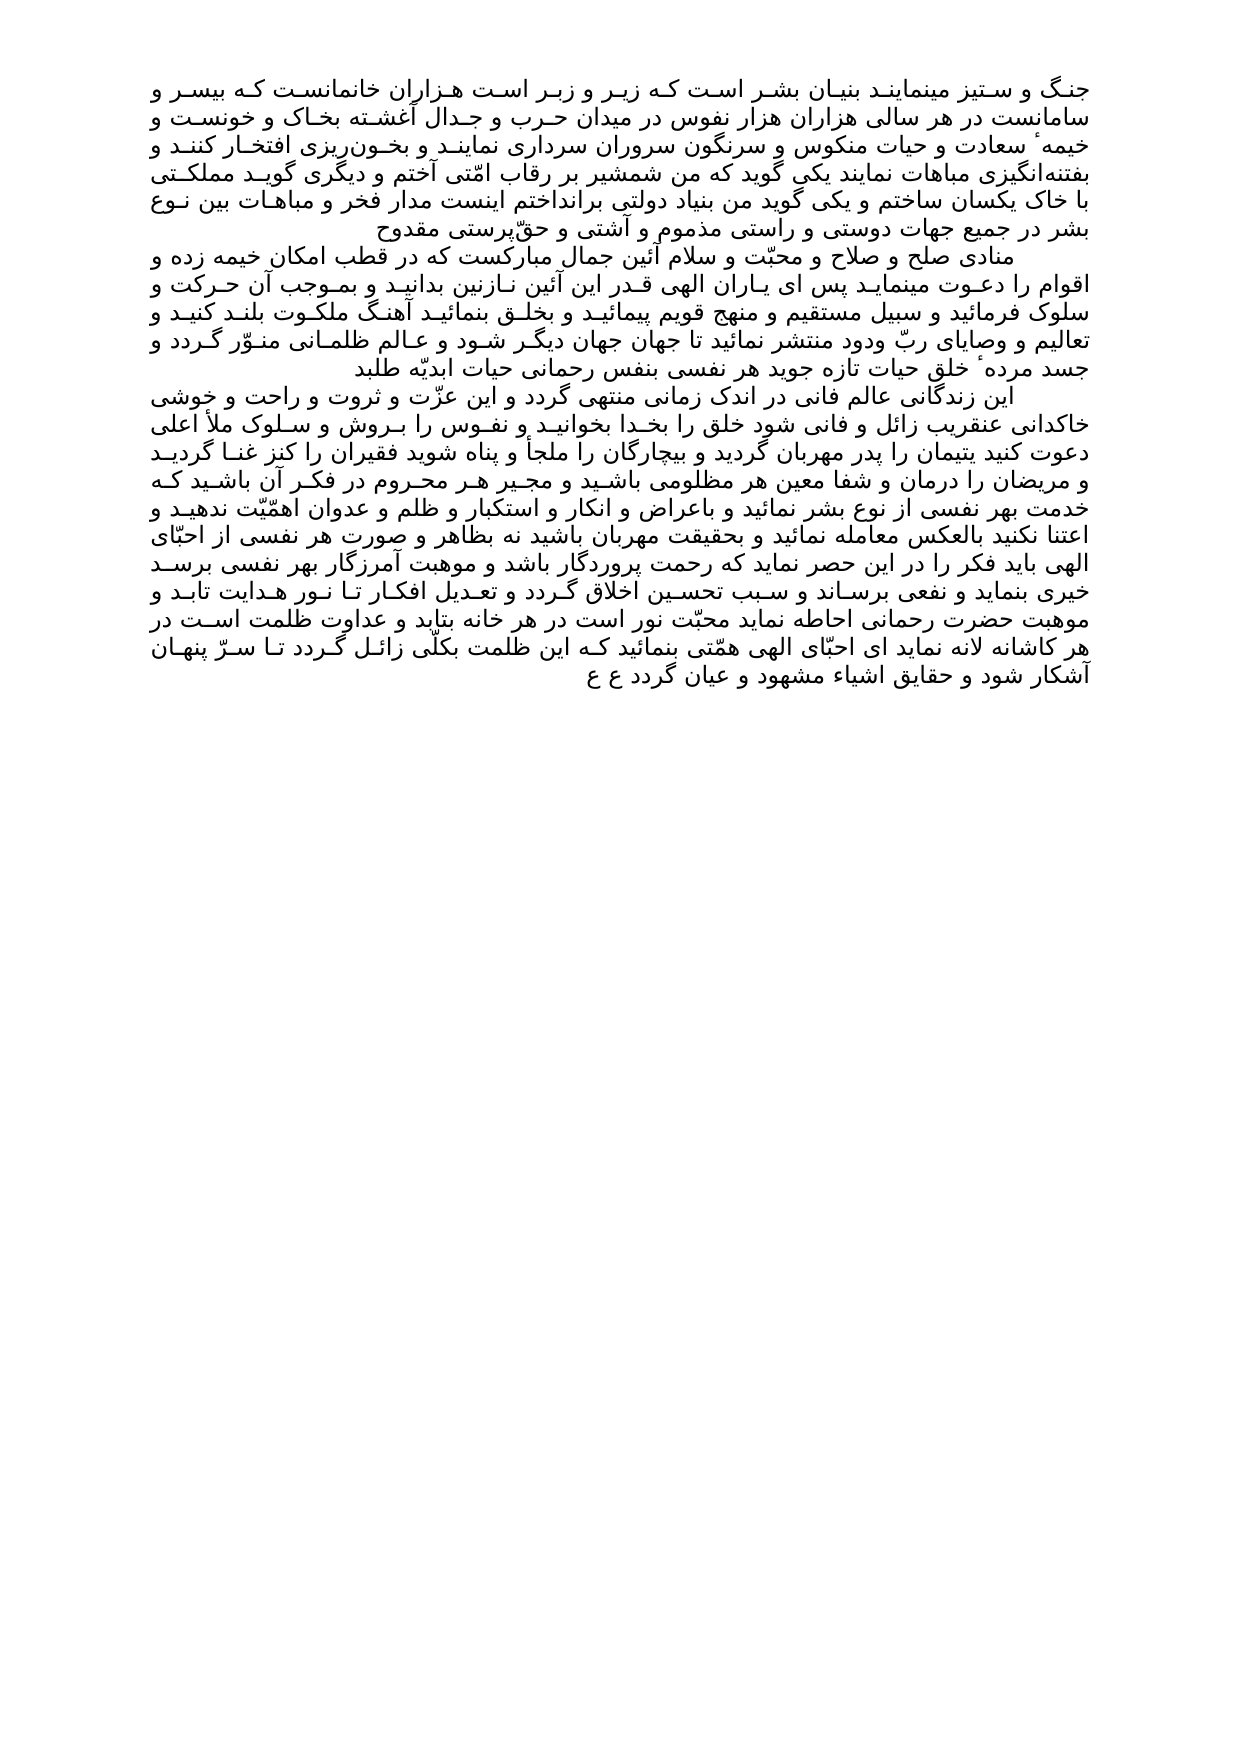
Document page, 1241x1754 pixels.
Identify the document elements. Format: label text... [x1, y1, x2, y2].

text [150, 75, 1090, 242]
text این زندگانی عالم فانی در اندک زمانی منتهی گردد و این عزّت و ثروت و راحت و خوشی خاکدانی عنقریب زائل و فانی شود خلق را بخدا بخوانید و نفوس را بروش و سلوک ملأ اعلی دعوت کنید یتیمان را پدر مهربان گردید و بیچارگان را ملجأ و پناه شوید فقیران را کنز غنا گردید و مریضان را درمان و شفا معین هر مظلومی باشید و مجیر هر محروم در فکر آن باشید که خدمت بهر نفسی از نوع بشر نمائید و باعراض و انکار و استکبار و ظلم و عدوان اهمّیّت ندهید و اعتنا نکنید بالعکس معامله نمائید و بحقیقت مهربان باشید نه بظاهر و صورت هر نفسی از احبّای الهی باید فکر را در این حصر نماید که رحمت پروردگار باشد و موهبت آمرزگار بهر نفسی برسد خیری بنماید و نفعی برساند و سبب تحسین اخلاق گردد و تعدیل افکار تا نور هدایت تابد و موهبت حضرت رحمانی احاطه نماید محبّت نور است در هر خانه بتابد و عداوت ظلمت است در هر کاشانه لانه نماید ای احبّای الهی همّتی بنمائید که این ظلمت بکلّی زائل گردد تا سرّ پنهان آشکار شود و حقایق اشیاء مشهود و عیان گردد ع ‌ع [150, 382, 1090, 689]
text منادی صلح و صلاح و محبّت و سلام آئین جمال مبارکست که در قطب امکان خیمه زده و اقوام را دعوت مینماید پس ای یاران الهی قدر این آئین نازنین بدانید و بموجب آن حرکت و سلوک فرمائید و سبیل مستقیم و منهج قویم پیمائید و بخلق بنمائید آهنگ ملکوت بلند کنید و تعالیم و وصایای ربّ ودود منتشر نمائید تا جهان جهان دیگر شود و عالم ظلمانی منوّر گردد و جسد مردهٴ خلق حیات تازه جوید هر نفسی بنفس رحمانی حیات ابدیّه طلبد [150, 242, 1090, 382]
